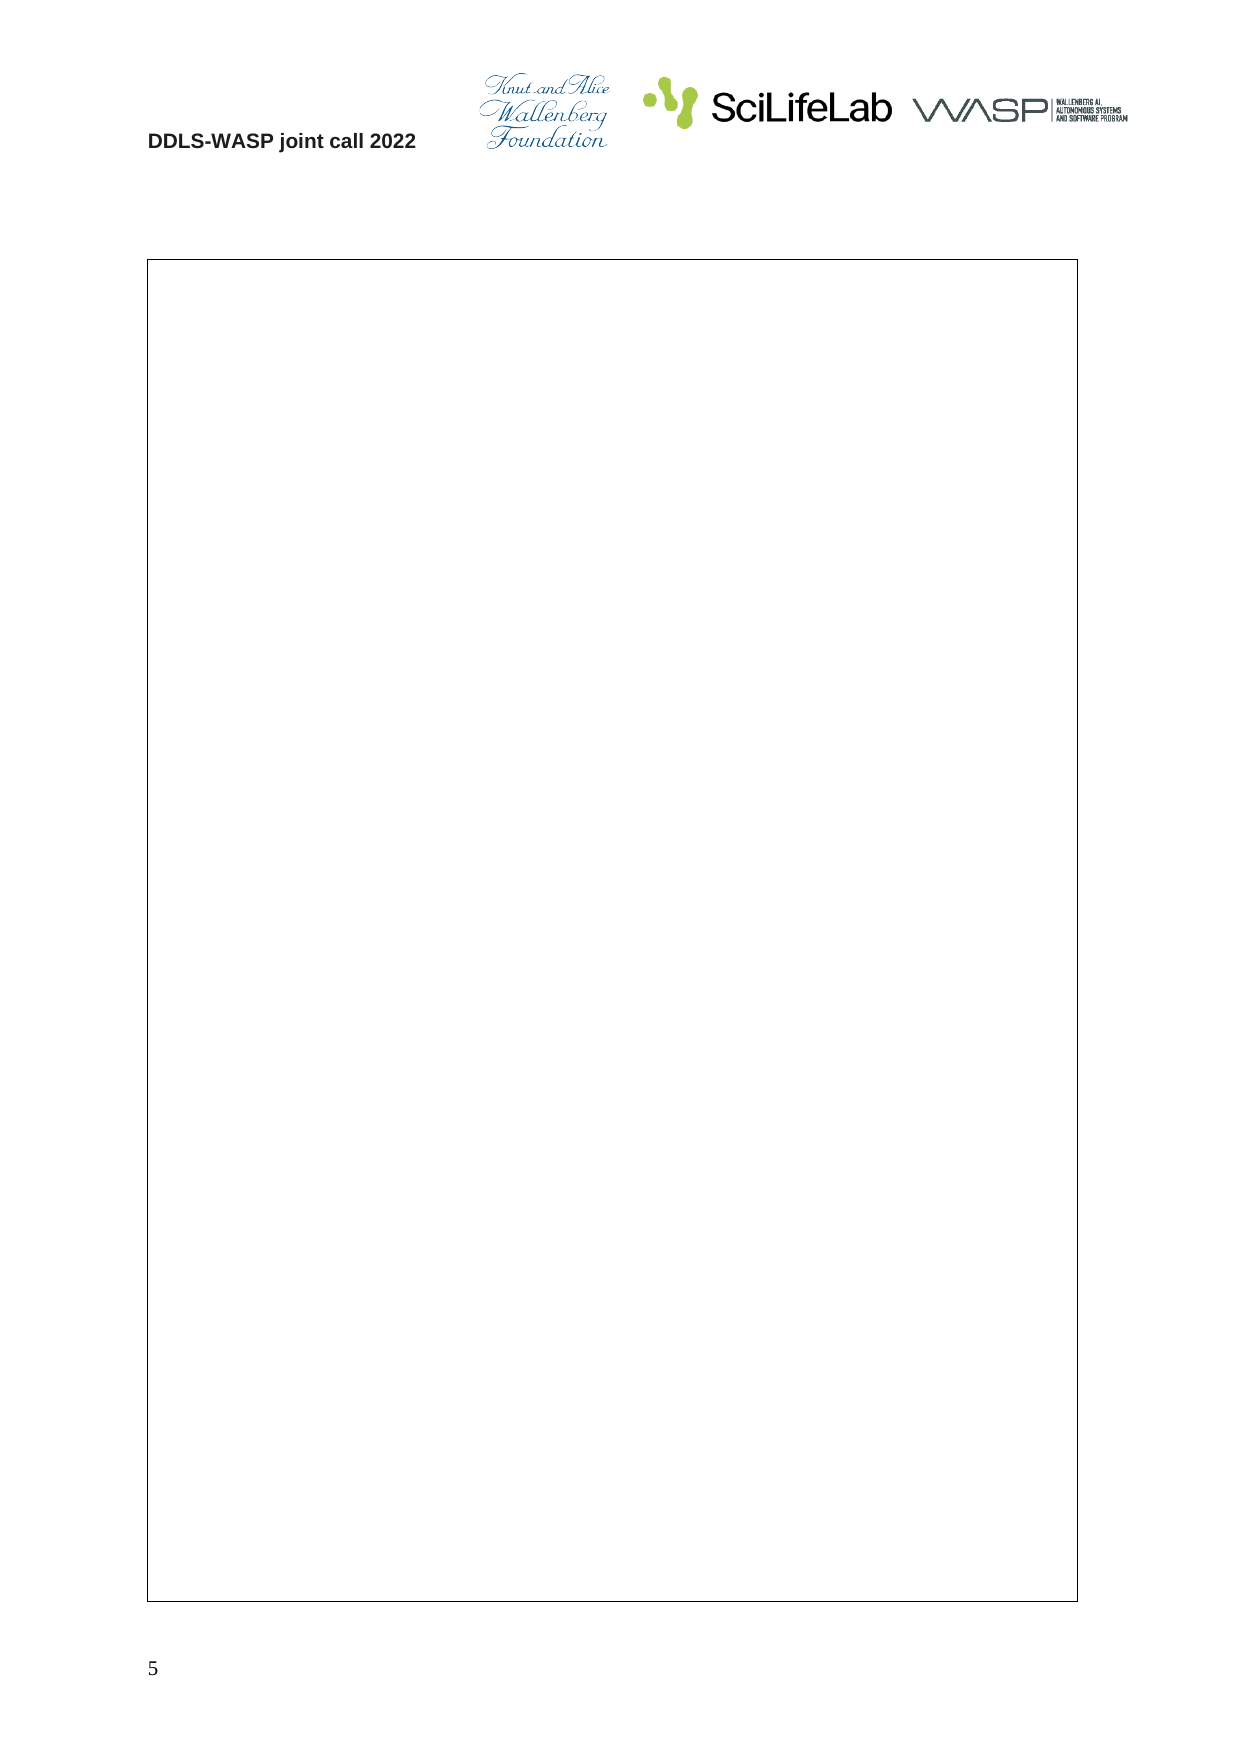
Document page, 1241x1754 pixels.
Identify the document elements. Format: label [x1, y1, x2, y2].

table_cell [148, 260, 1077, 1601]
picture [895, 75, 1144, 145]
picture [479, 73, 611, 149]
picture [641, 75, 893, 130]
